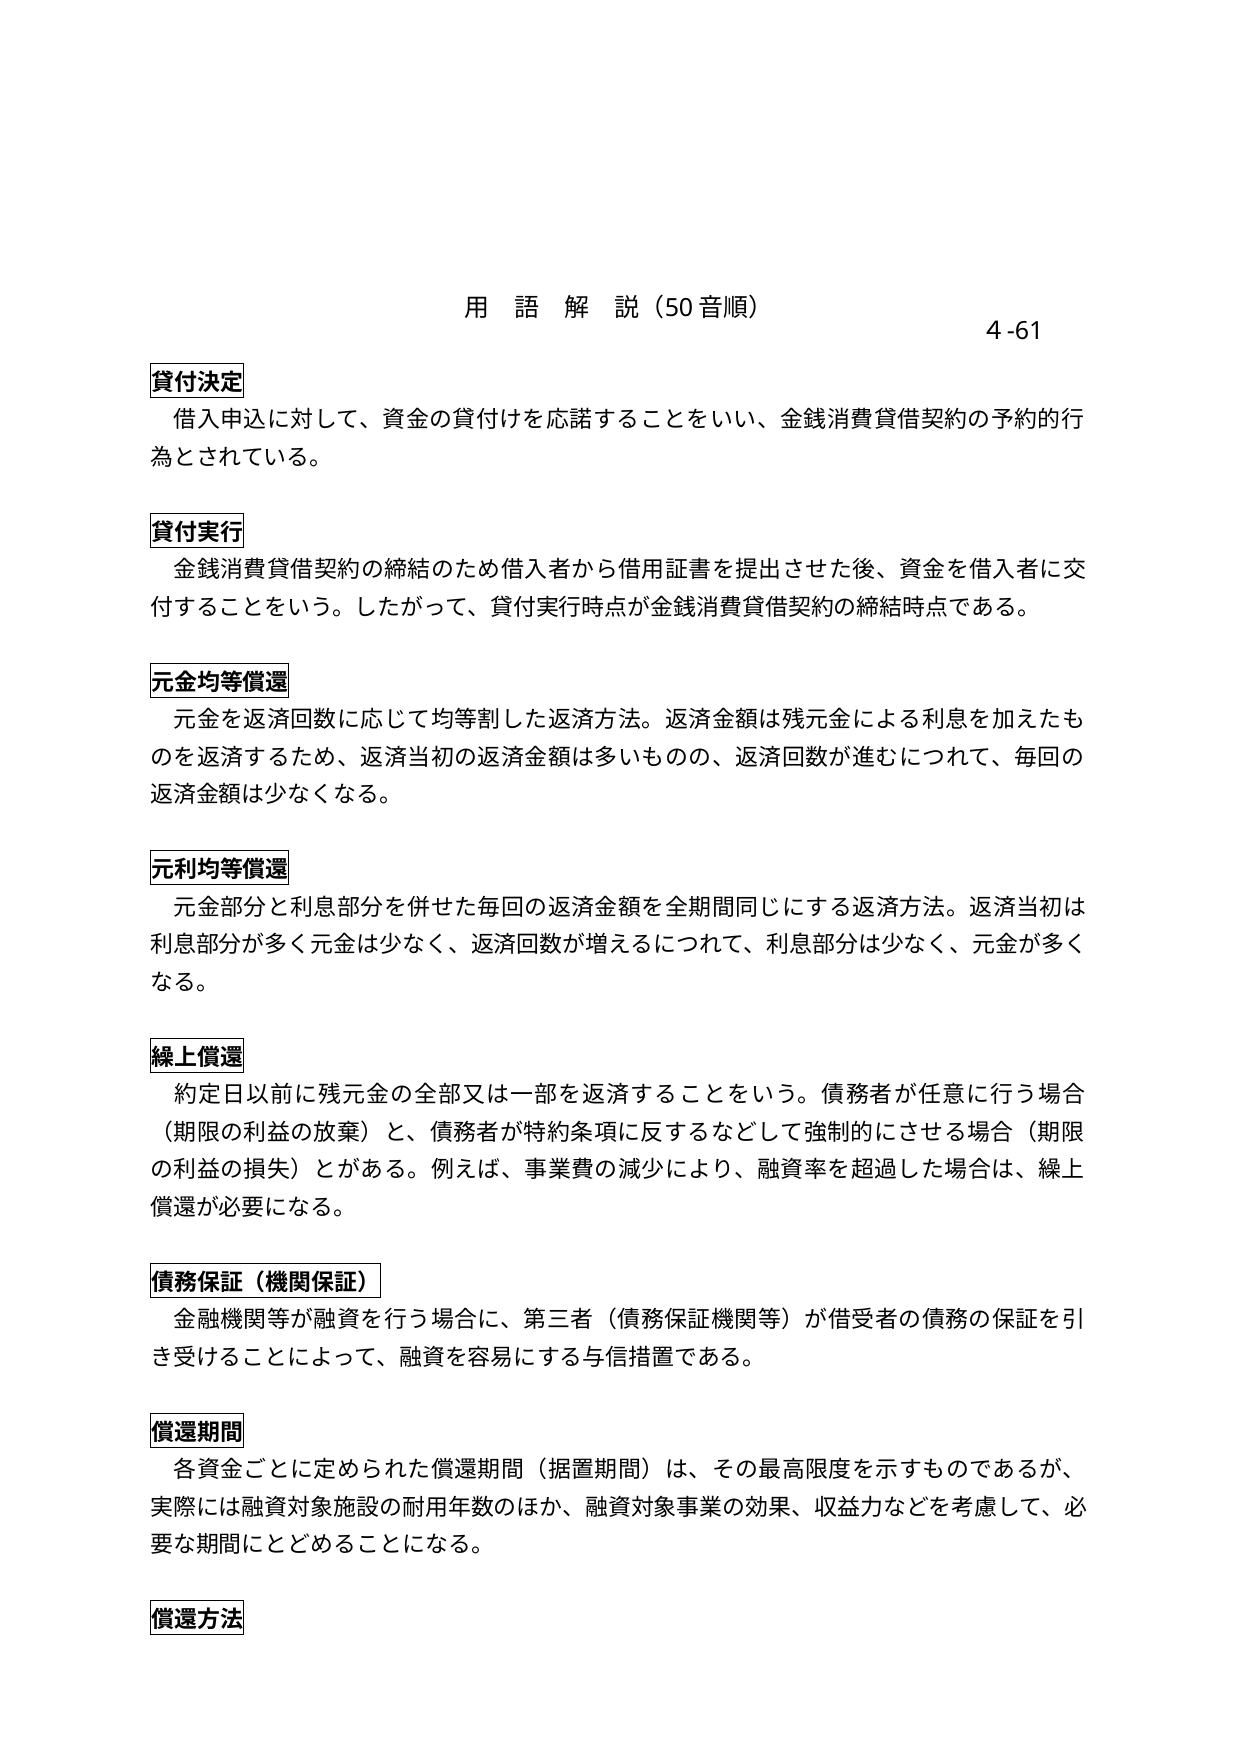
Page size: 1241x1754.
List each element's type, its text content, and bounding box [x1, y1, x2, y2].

text 償還方法 [150, 1599, 1087, 1636]
text 元利均等償還 [150, 849, 1087, 886]
text 償還期間 [150, 1411, 1087, 1449]
text 金銭消費貸借契約の締結のため借入者から借用証書を提出させた後、資金を借入者に交付することをいう。したがって、貸付実行時点が金銭消費貸借契約の締結時点である。 [150, 549, 1087, 624]
text 債務保証（機関保証） [150, 1261, 1087, 1299]
text 元金を返済回数に応じて均等割した返済方法。返済金額は残元金による利息を加えたものを返済するため、返済当初の返済金額は多いものの、返済回数が進むにつれて、毎回の返済金額は少なくなる。 [150, 699, 1087, 811]
text 元金均等償還 [150, 661, 1087, 699]
text 元金部分と利息部分を併せた毎回の返済金額を全期間同じにする返済方法。返済当初は利息部分が多く元金は少なく、返済回数が増えるにつれて、利息部分は少なく、元金が多くなる。 [150, 886, 1087, 999]
text 繰上償還 [150, 1036, 1087, 1074]
text 各資金ごとに定められた償還期間（据置期間）は、その最高限度を示すものであるが、実際には融資対象施設の耐用年数のほか、融資対象事業の効果、収益力などを考慮して、必要な期間にとどめることになる。 [150, 1449, 1087, 1561]
text 金融機関等が融資を行う場合に、第三者（債務保証機関等）が借受者の債務の保証を引き受けることによって、融資を容易にする与信措置である。 [150, 1299, 1087, 1374]
text 用 語 解 説（50音順） [150, 286, 1087, 324]
text 借入申込に対して、資金の貸付けを応諾することをいい、金銭消費貸借契約の予約的行為とされている。 [150, 399, 1087, 474]
text 貸付実行 [150, 511, 1087, 549]
text 貸付決定 [150, 361, 1087, 399]
text 約定日以前に残元金の全部又は一部を返済することをいう。債務者が任意に行う場合（期限の利益の放棄）と、債務者が特約条項に反するなどして強制的にさせる場合（期限の利益の損失）とがある。例えば、事業費の減少により、融資率を超過した場合は、繰上償還が必要になる。 [150, 1074, 1087, 1224]
